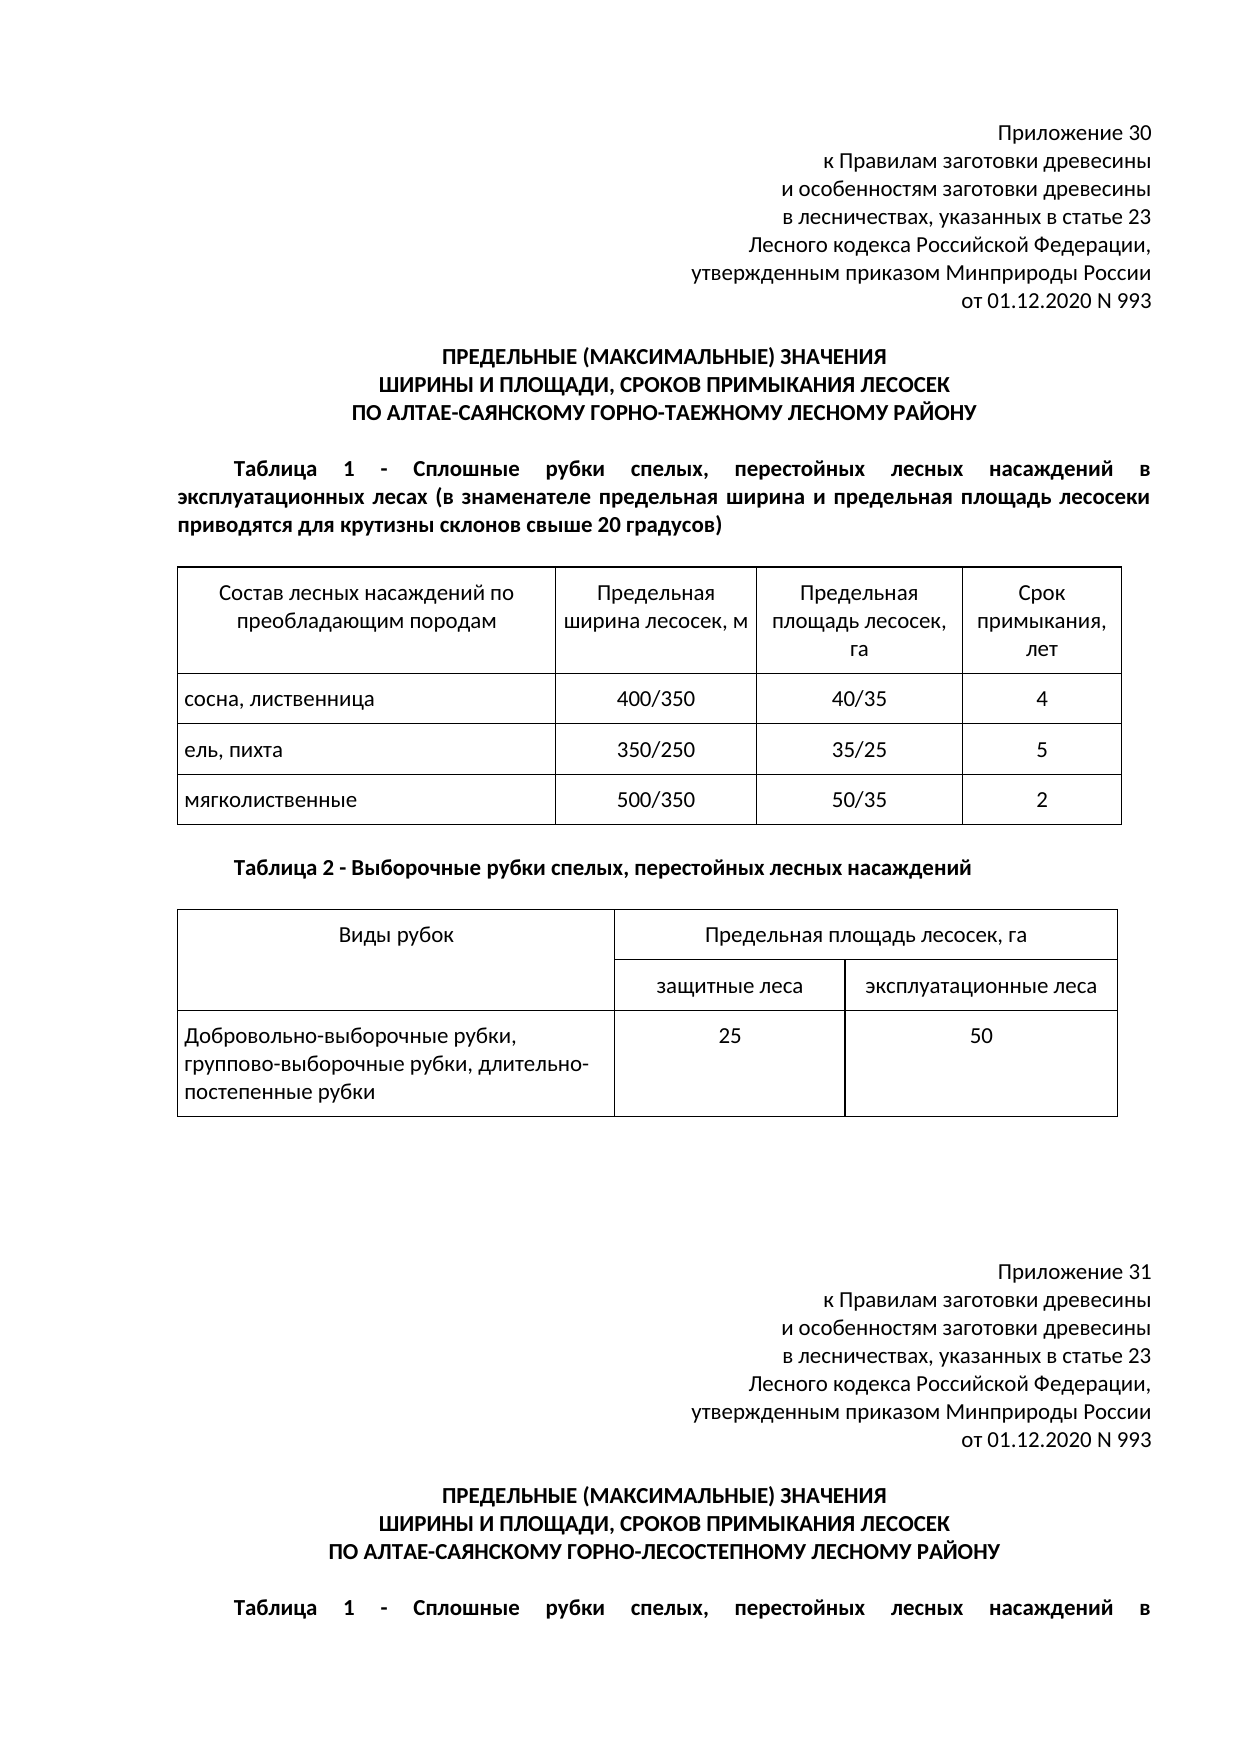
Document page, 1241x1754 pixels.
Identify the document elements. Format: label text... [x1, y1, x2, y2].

table_cell 50/35 [757, 775, 962, 824]
title ПРЕДЕЛЬНЫЕ (МАКСИМАЛЬНЫЕ) ЗНАЧЕНИЯ [177, 342, 1152, 370]
text от 01.12.2020 N 993 [177, 1425, 1152, 1453]
text от 01.12.2020 N 993 [177, 286, 1152, 314]
table_header Предельная площадь лесосек, га [615, 910, 1117, 959]
text к Правилам заготовки древесины [177, 146, 1152, 174]
table_cell 2 [963, 775, 1121, 824]
table_cell 400/350 [556, 674, 756, 723]
text Лесного кодекса Российской Федерации, [177, 1369, 1152, 1397]
table_cell 500/350 [556, 775, 756, 824]
text Приложение 30 [177, 118, 1152, 146]
text утвержденным приказом Минприроды России [177, 1397, 1152, 1425]
table_cell 35/25 [757, 724, 962, 773]
table_header Предельная площадь лесосек, га [757, 568, 962, 673]
table_cell Добровольно-выборочные рубки, группово-выборочные рубки, длительно-постепенные рубки [178, 1011, 614, 1116]
table_cell мягколиственные [178, 775, 555, 824]
text и особенностям заготовки древесины [177, 1313, 1152, 1341]
table_header Виды рубок [178, 910, 614, 1009]
text Приложение 31 [177, 1257, 1152, 1285]
title ШИРИНЫ И ПЛОЩАДИ, СРОКОВ ПРИМЫКАНИЯ ЛЕСОСЕК [177, 1509, 1152, 1537]
table_header Срок примыкания, лет [963, 568, 1121, 673]
text утвержденным приказом Минприроды России [177, 258, 1152, 286]
table_cell 350/250 [556, 724, 756, 773]
title ПРЕДЕЛЬНЫЕ (МАКСИМАЛЬНЫЕ) ЗНАЧЕНИЯ [177, 1481, 1152, 1509]
text и особенностям заготовки древесины [177, 174, 1152, 202]
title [177, 1593, 1152, 1621]
title ШИРИНЫ И ПЛОЩАДИ, СРОКОВ ПРИМЫКАНИЯ ЛЕСОСЕК [177, 370, 1152, 398]
title ПО АЛТАЕ-САЯНСКОМУ ГОРНО-ЛЕСОСТЕПНОМУ ЛЕСНОМУ РАЙОНУ [177, 1537, 1152, 1565]
title Таблица 2 - Выборочные рубки спелых, перестойных лесных насаждений [177, 853, 1152, 881]
text в лесничествах, указанных в статье 23 [177, 202, 1152, 230]
table_cell 50 [846, 1011, 1117, 1116]
table_cell 5 [963, 724, 1121, 773]
text в лесничествах, указанных в статье 23 [177, 1341, 1152, 1369]
table_header Предельная ширина лесосек, м [556, 568, 756, 673]
title ПО АЛТАЕ-САЯНСКОМУ ГОРНО-ТАЕЖНОМУ ЛЕСНОМУ РАЙОНУ [177, 398, 1152, 426]
table_cell ель, пихта [178, 724, 555, 773]
table_cell сосна, лиственница [178, 674, 555, 723]
table_cell защитные леса [615, 960, 844, 1009]
table_cell эксплуатационные леса [846, 960, 1117, 1009]
text к Правилам заготовки древесины [177, 1285, 1152, 1313]
table_cell 4 [963, 674, 1121, 723]
table_cell 40/35 [757, 674, 962, 723]
table_cell 25 [615, 1011, 844, 1116]
table_header Состав лесных насаждений по преобладающим породам [178, 568, 555, 673]
text Лесного кодекса Российской Федерации, [177, 230, 1152, 258]
